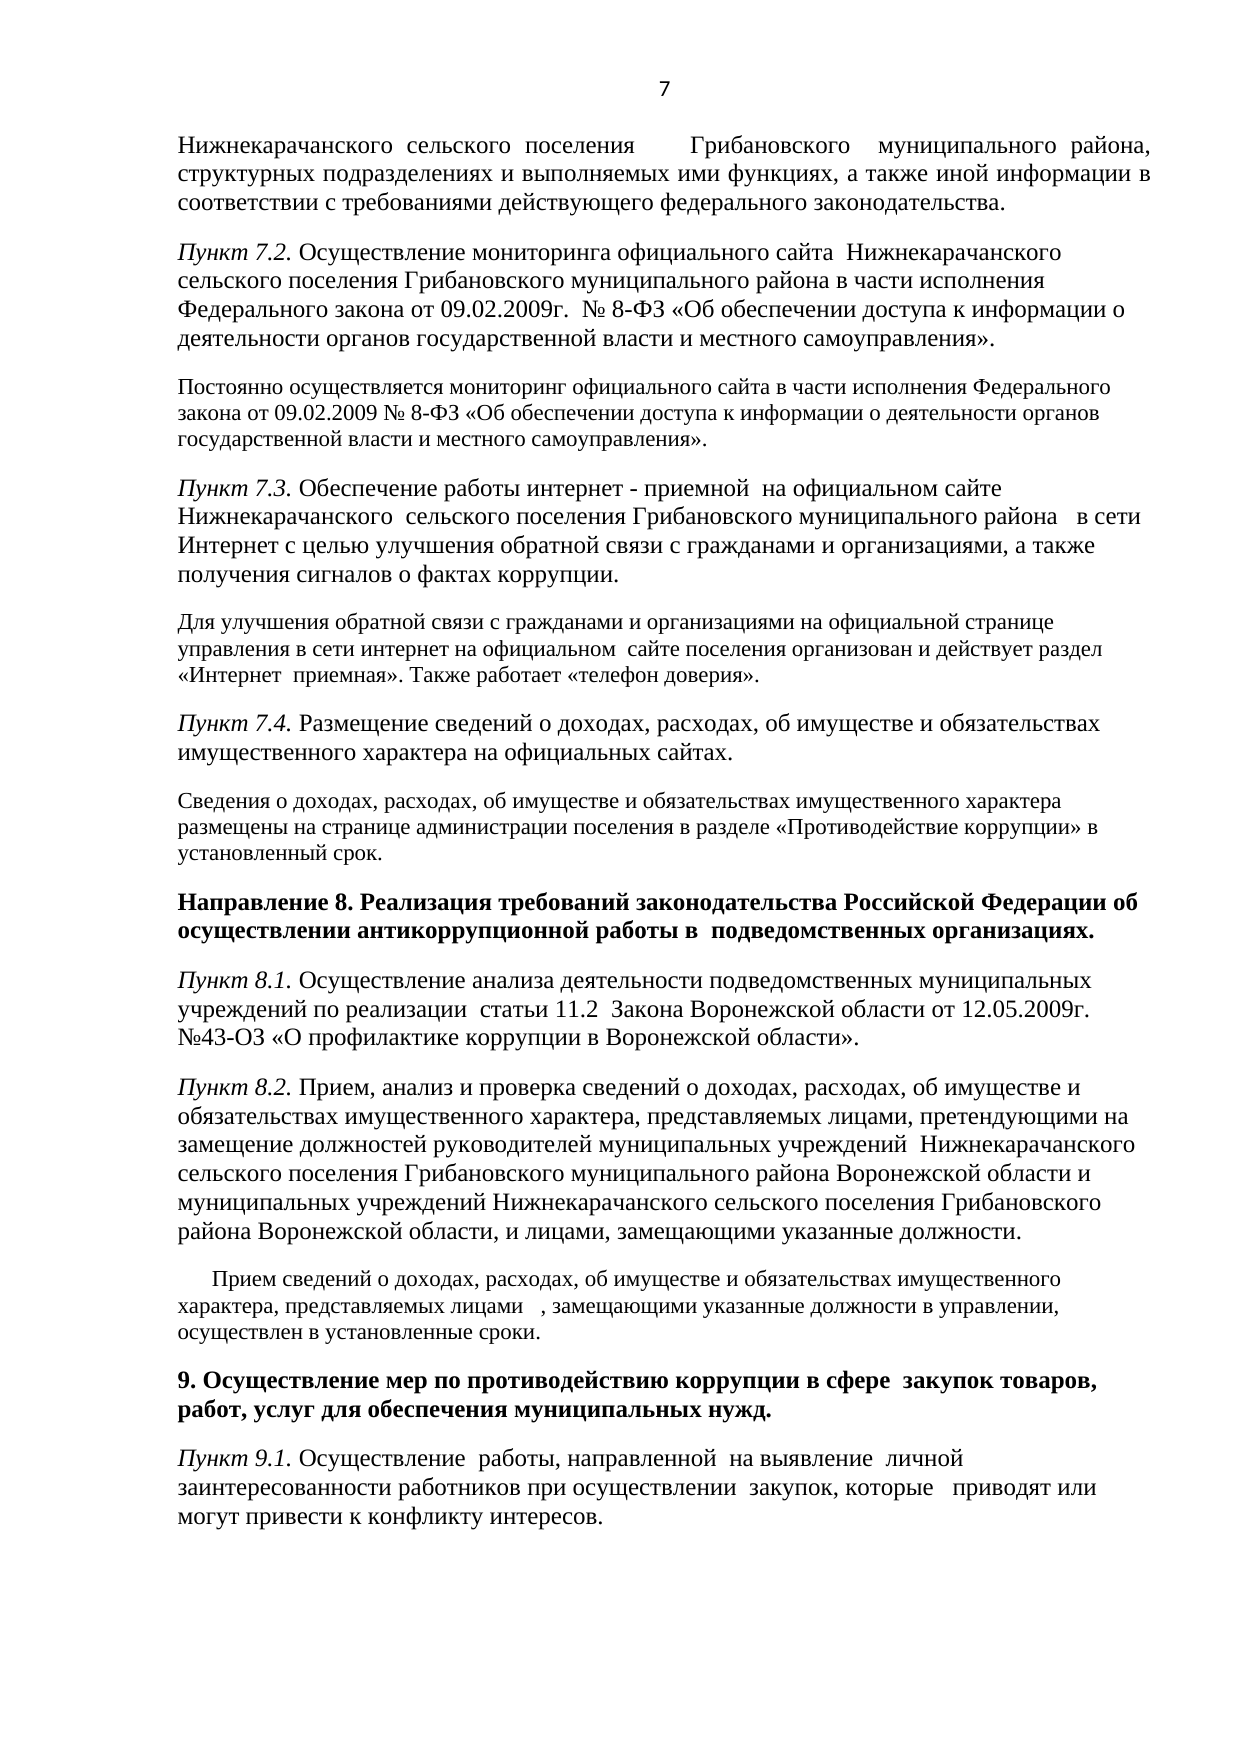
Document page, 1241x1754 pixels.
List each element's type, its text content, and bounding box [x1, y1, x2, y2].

text Прием сведений о доходах, расходах, об имуществе и обязательствах имущественного характера, представляемых лицами , замещающими указанные должности в управлении, осуществлен в установленные сроки. [177, 1265, 1152, 1344]
text Направление 8. Реализация требований законодательства Российской Федерации об осуществлении антикоррупционной работы в подведомственных организациях. [177, 887, 1152, 944]
text Для улучшения обратной связи с гражданами и организациями на официальной странице управления в сети интернет на официальном сайте поселения организован и действует раздел «Интернет приемная». Также работает «телефон доверия». [177, 608, 1152, 687]
text Пункт 9.1. Осуществление работы, направленной на выявление личной заинтересованности работников при осуществлении закупок, которые приводят или могут привести к конфликту интересов. [177, 1443, 1152, 1530]
text Пункт 8.2. Прием, анализ и проверка сведений о доходах, расходах, об имуществе и обязательствах имущественного характера, представляемых лицами, претендующими на замещение должностей руководителей муниципальных учреждений Нижнекарачанского сельского поселения Грибановского муниципального района Воронежской области и муниципальных учреждений Нижнекарачанского сельского поселения Грибановского района Воронежской области, и лицами, замещающими указанные должности. [177, 1072, 1152, 1244]
text Пункт 7.3. Обеспечение работы интернет - приемной на официальном сайте Нижнекарачанского сельского поселения Грибановского муниципального района в сети Интернет с целью улучшения обратной связи с гражданами и организациями, а также получения сигналов о фактах коррупции. [177, 473, 1152, 588]
text Постоянно осуществляется мониторинг официального сайта в части исполнения Федерального закона от 09.02.2009 № 8-ФЗ «Об обеспечении доступа к информации о деятельности органов государственной власти и местного самоуправления». [177, 373, 1152, 452]
text Сведения о доходах, расходах, об имуществе и обязательствах имущественного характера размещены на странице администрации поселения в разделе «Противодействие коррупции» в установленный срок. [177, 787, 1152, 866]
text Пункт 7.2. Осуществление мониторинга официального сайта Нижнекарачанского сельского поселения Грибановского муниципального района в части исполнения Федерального закона от 09.02.2009г. № 8-ФЗ «Об обеспечении доступа к информации о деятельности органов государственной власти и местного самоуправления». [177, 237, 1152, 352]
text Пункт 8.1. Осуществление анализа деятельности подведомственных муниципальных учреждений по реализации статьи 11.2 Закона Воронежской области от 12.05.2009г. №43-ОЗ «О профилактике коррупции в Воронежской области». [177, 965, 1152, 1051]
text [177, 130, 1152, 216]
text 9. Осуществление мер по противодействию коррупции в сфере закупок товаров, работ, услуг для обеспечения муниципальных нужд. [177, 1365, 1152, 1423]
text Пункт 7.4. Размещение сведений о доходах, расходах, об имуществе и обязательствах имущественного характера на официальных сайтах. [177, 708, 1152, 766]
